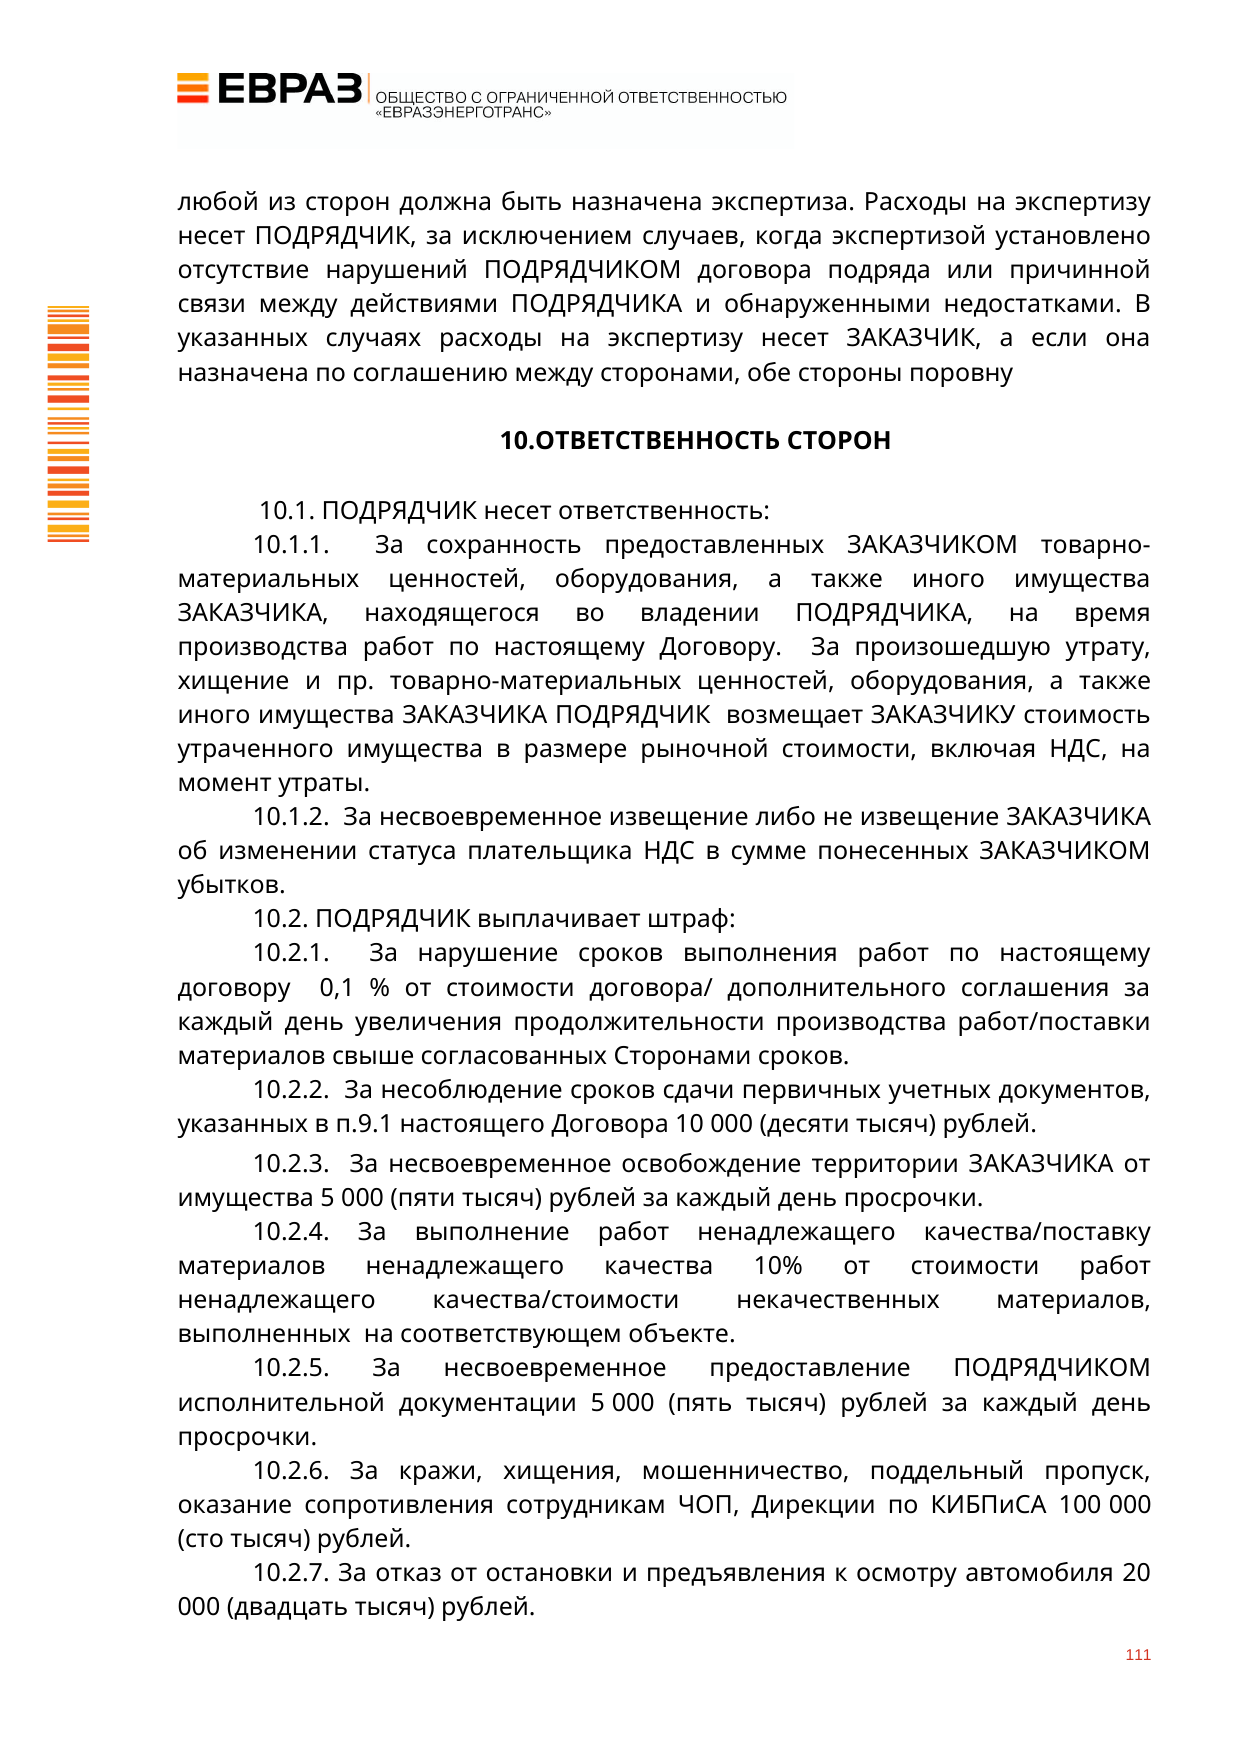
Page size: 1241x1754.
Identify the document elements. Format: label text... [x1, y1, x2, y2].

text 10.2.4. За выполнение работ ненадлежащего качества/поставку материалов ненадлежащего качества 10% от стоимости работ ненадлежащего качества/стоимости некачественных материалов, выполненных на соответствующем объекте. [177, 1214, 1152, 1350]
text 10.2.6. За кражи, хищения, мошенничество, поддельный пропуск, оказание сопротивления сотрудникам ЧОП, Дирекции по КИБПиСА 100 000 (сто тысяч) рублей. [177, 1452, 1152, 1554]
text 10.2. ПОДРЯДЧИК выплачивает штраф: [177, 901, 1152, 935]
text 10.2.7. За отказ от остановки и предъявления к осмотру автомобиля 20 000 (двадцать тысяч) рублей. [177, 1554, 1152, 1623]
text 10.2.5. За несвоевременное предоставление ПОДРЯДЧИКОМ исполнительной документации 5 000 (пять тысяч) рублей за каждый день просрочки. [177, 1350, 1152, 1452]
text 10.1.1. За сохранность предоставленных ЗАКАЗЧИКОМ товарно-материальных ценностей, оборудования, а также иного имущества ЗАКАЗЧИКА, находящегося во владении ПОДРЯДЧИКА, на время производства работ по настоящему Договору. За произошедшую утрату, хищение и пр. товарно-материальных ценностей, оборудования, а также иного имущества ЗАКАЗЧИКА ПОДРЯДЧИК возмещает ЗАКАЗЧИКУ стоимость утраченного имущества в размере рыночной стоимости, включая НДС, на момент утраты. [177, 526, 1152, 799]
text 10.2.3. За несвоевременное освобождение территории ЗАКАЗЧИКА от имущества 5 000 (пяти тысяч) рублей за каждый день просрочки. [177, 1146, 1152, 1214]
text 10.ОТВЕТСТВЕННОСТЬ СТОРОН [240, 422, 1152, 456]
text 10.1.2. За несвоевременное извещение либо не извещение ЗАКАЗЧИКА об изменении статуса плательщика НДС в сумме понесенных ЗАКАЗЧИКОМ убытков. [177, 799, 1152, 901]
picture [47, 306, 90, 542]
text 10.1. ПОДРЯДЧИК несет ответственность: [177, 492, 1152, 526]
picture [177, 73, 795, 149]
text 10.2.1. За нарушение сроков выполнения работ по настоящему договору 0,1 % от стоимости договора/ дополнительного соглашения за каждый день увеличения продолжительности производства работ/поставки материалов свыше согласованных Сторонами сроков. [177, 935, 1152, 1071]
text 10.2.2. За несоблюдение сроков сдачи первичных учетных документов, указанных в п.9.1 настоящего Договора 10 000 (десяти тысяч) рублей. [177, 1071, 1152, 1139]
